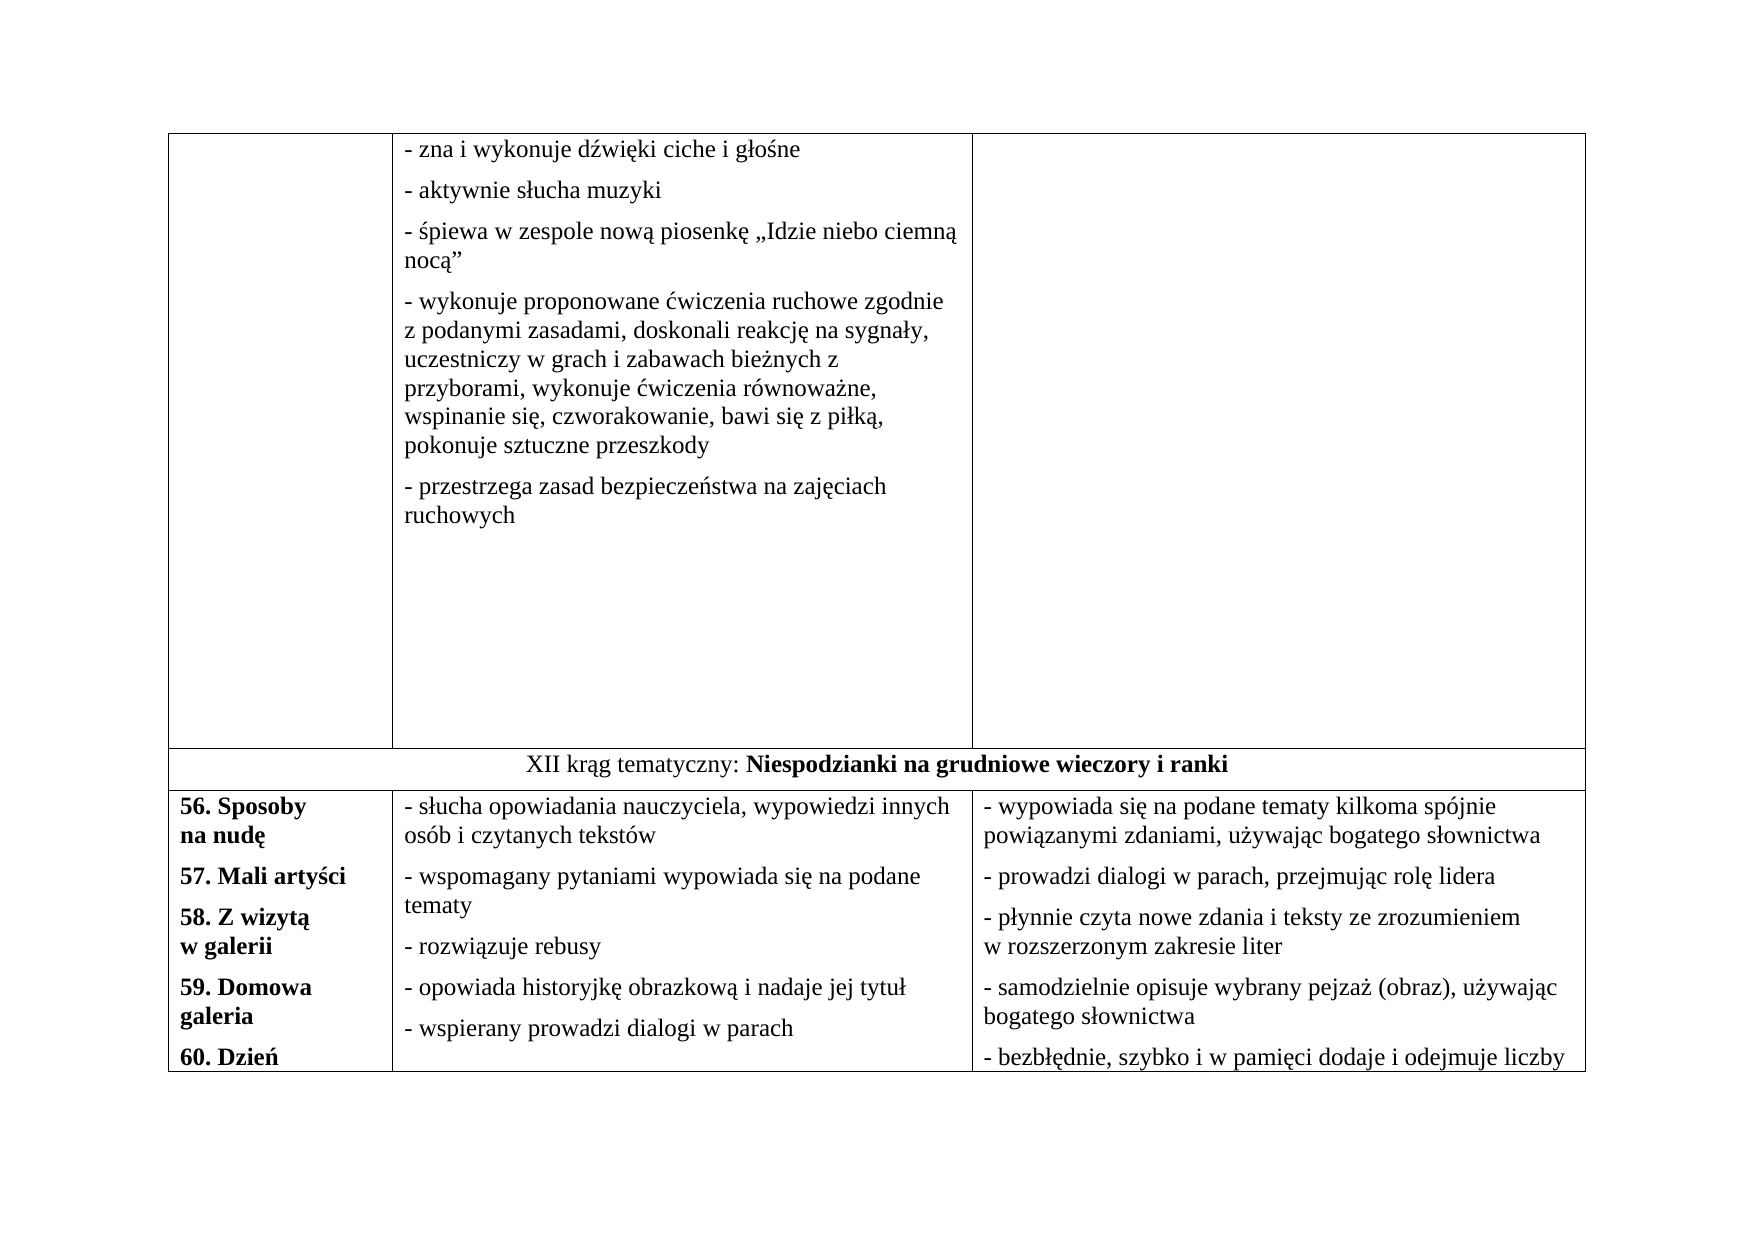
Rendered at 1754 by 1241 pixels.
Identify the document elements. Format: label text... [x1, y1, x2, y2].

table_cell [393, 134, 972, 748]
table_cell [169, 791, 392, 1071]
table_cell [973, 791, 1585, 1071]
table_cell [393, 791, 972, 1071]
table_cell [169, 134, 392, 748]
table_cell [973, 134, 1585, 748]
table_cell XII krąg tematyczny: Niespodzianki na grudniowe wieczory i ranki [169, 749, 1585, 790]
